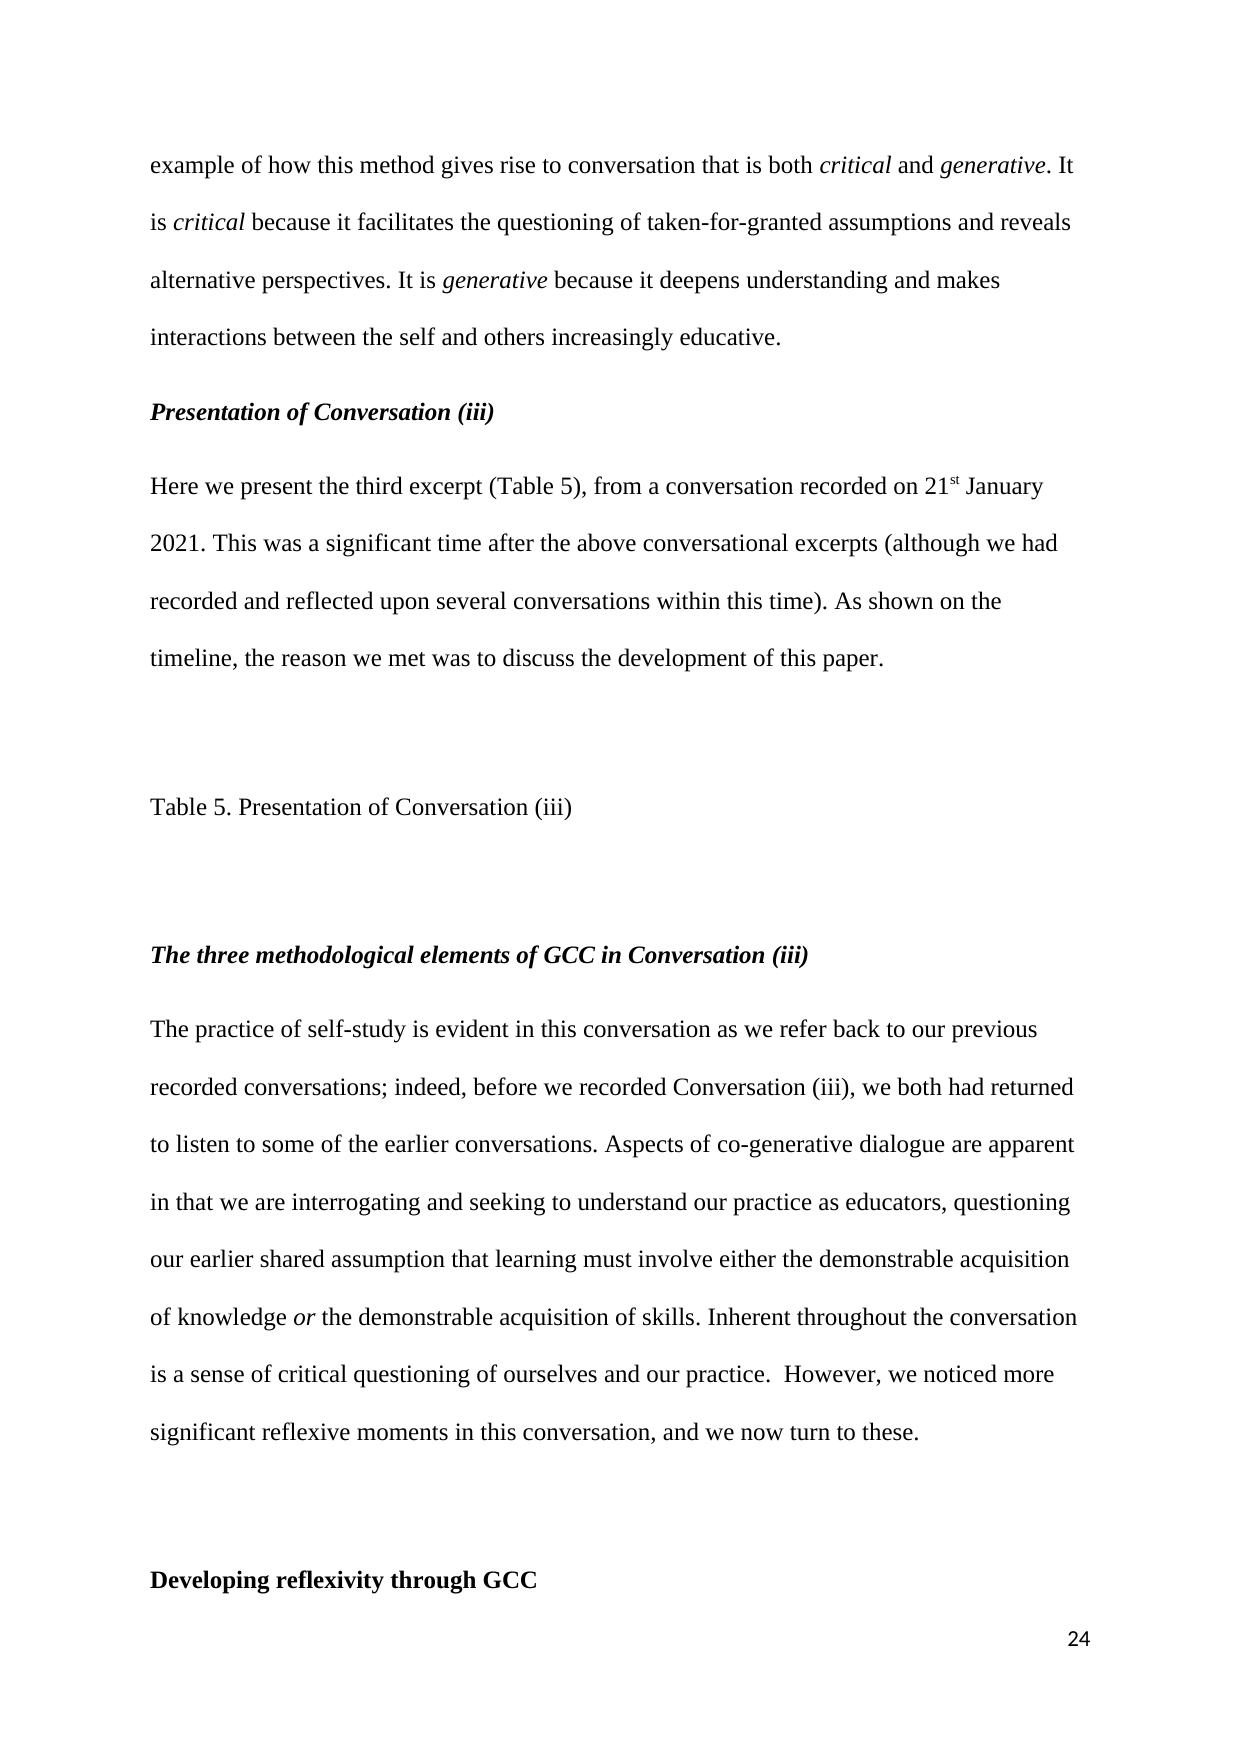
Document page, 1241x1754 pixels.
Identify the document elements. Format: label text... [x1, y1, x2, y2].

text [150, 150, 1090, 351]
text Here we present the third excerpt (Table 5), from a conversation recorded on 21st January 2021. This was a significant time after the above conversational excerpts (although we had recorded and reflected upon several conversations within this time). As shown on the timeline, the reason we met was to discuss the development of this paper. [150, 471, 1090, 672]
text The three methodological elements of GCC in Conversation (iii) [150, 940, 1090, 969]
text Presentation of Conversation (iii) [150, 397, 1090, 425]
text The practice of self-study is evident in this conversation as we refer back to our previous recorded conversations; indeed, before we recorded Conversation (iii), we both had returned to listen to some of the earlier conversations. Aspects of co-generative dialogue are apparent in that we are interrogating and seeking to understand our practice as educators, questioning our earlier shared assumption that learning must involve either the demonstrable acquisition of knowledge or the demonstrable acquisition of skills. Inherent throughout the conversation is a sense of critical questioning of ourselves and our practice. However, we noticed more significant reflexive moments in this conversation, and we now turn to these. [150, 1014, 1090, 1445]
text Developing reflexivity through GCC [150, 1565, 1090, 1594]
text Table 5. Presentation of Conversation (iii) [150, 792, 1090, 820]
